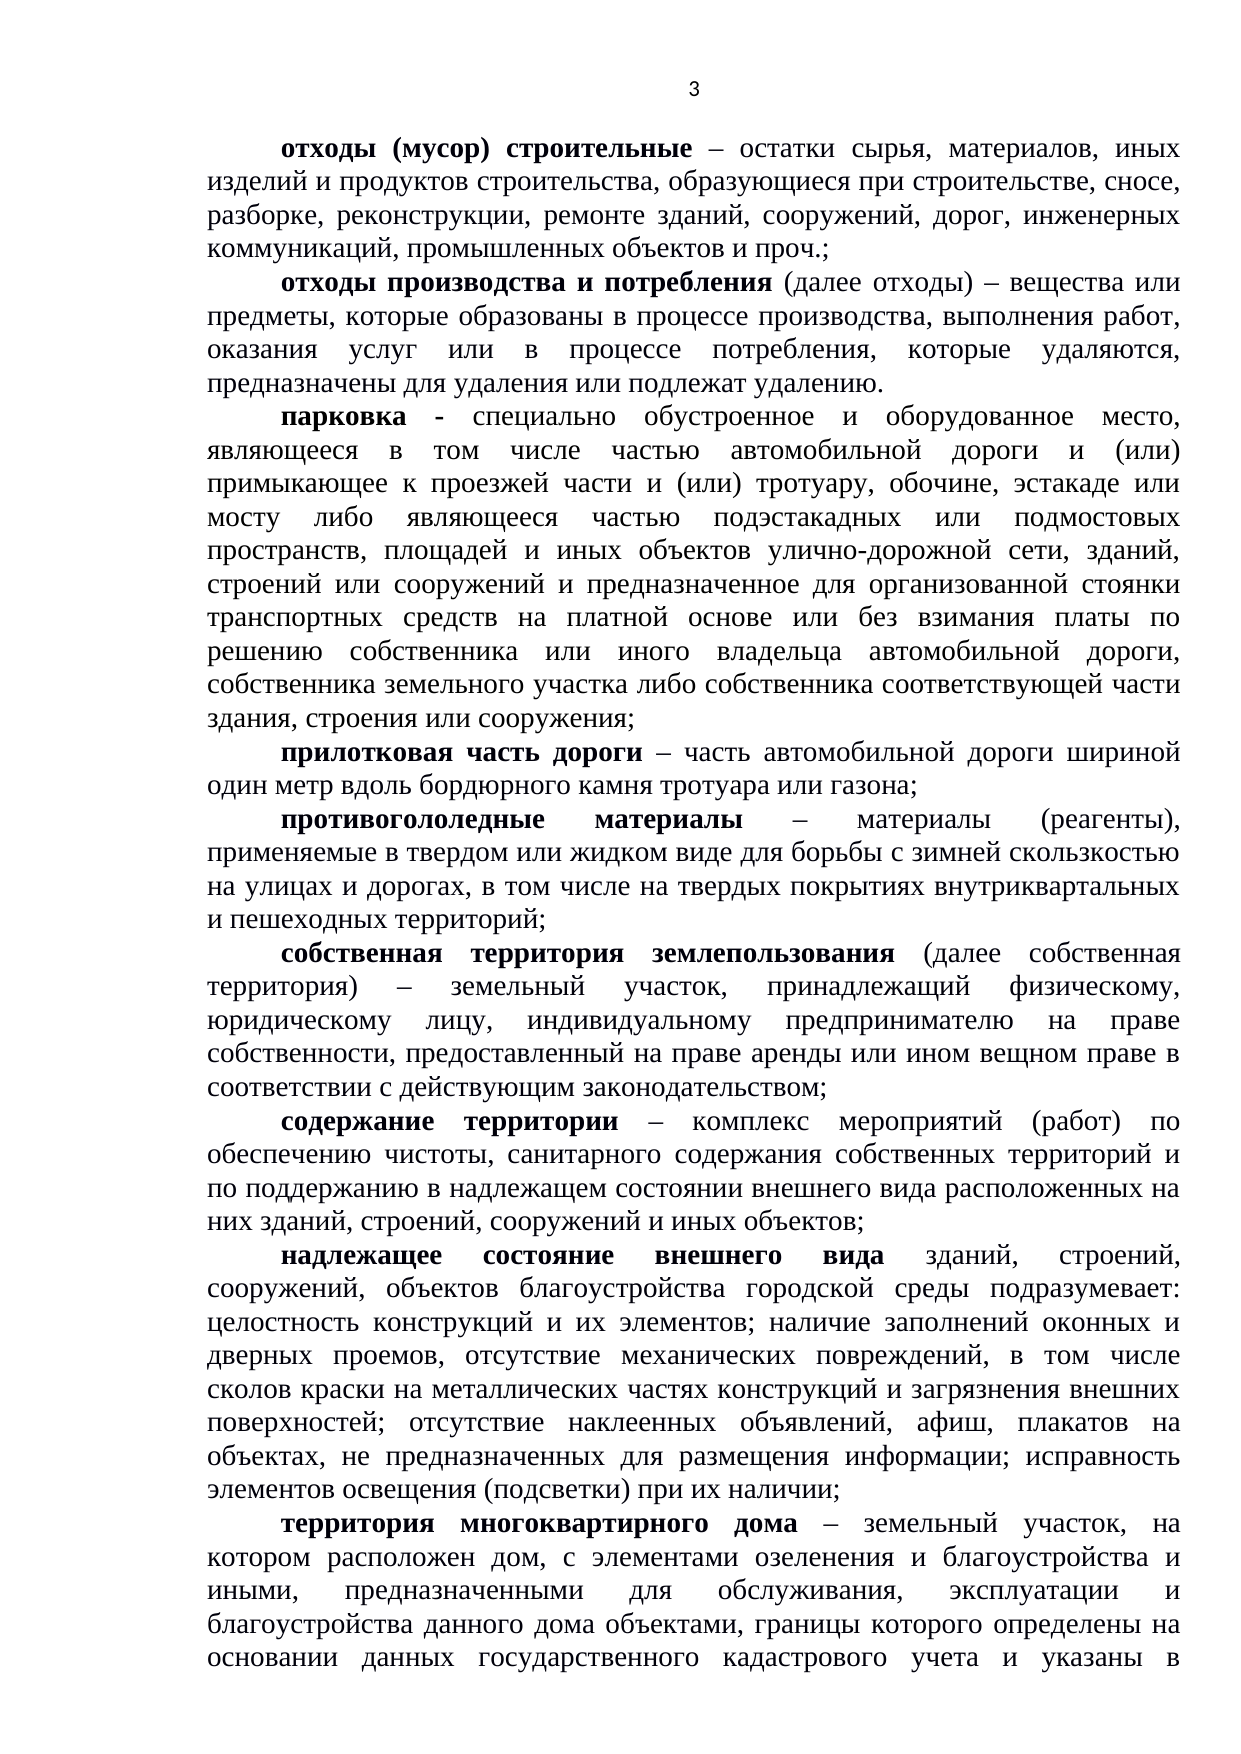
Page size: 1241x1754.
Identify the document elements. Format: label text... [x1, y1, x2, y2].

text отходы производства и потребления (далее отходы) – вещества или предметы, которые образованы в процессе производства, выполнения работ, оказания услуг или в процессе потребления, которые удаляются, предназначены для удаления или подлежат удалению. [207, 264, 1181, 398]
text противогололедные материалы – материалы (реагенты), применяемые в твердом или жидком виде для борьбы с зимней скользкостью на улицах и дорогах, в том числе на твердых покрытиях внутриквартальных и пешеходных территорий; [207, 801, 1181, 935]
text собственная территория землепользования (далее собственная территория) – земельный участок, принадлежащий физическому, юридическому лицу, индивидуальному предпринимателю на праве собственности, предоставленный на праве аренды или ином вещном праве в соответствии с действующим законодательством; [207, 935, 1181, 1103]
text прилотковая часть дороги – часть автомобильной дороги шириной один метр вдоль бордюрного камня тротуара или газона; [207, 734, 1181, 801]
text надлежащее состояние внешнего вида зданий, строений, сооружений, объектов благоустройства городской среды подразумевает: целостность конструкций и их элементов; наличие заполнений оконных и дверных проемов, отсутствие механических повреждений, в том числе сколов краски на металлических частях конструкций и загрязнения внешних поверхностей; отсутствие наклеенных объявлений, афиш, плакатов на объектах, не предназначенных для размещения информации; исправность элементов освещения (подсветки) при их наличии; [207, 1237, 1181, 1505]
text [207, 1505, 1181, 1673]
text отходы (мусор) строительные – остатки сырья, материалов, иных изделий и продуктов строительства, образующиеся при строительстве, сносе, разборке, реконструкции, ремонте зданий, сооружений, дорог, инженерных коммуникаций, промышленных объектов и проч.; [207, 130, 1181, 264]
text содержание территории – комплекс мероприятий (работ) по обеспечению чистоты, санитарного содержания собственных территорий и по поддержанию в надлежащем состоянии внешнего вида расположенных на них зданий, строений, сооружений и иных объектов; [207, 1103, 1181, 1237]
text парковка - специально обустроенное и оборудованное место, являющееся в том числе частью автомобильной дороги и (или) примыкающее к проезжей части и (или) тротуару, обочине, эстакаде или мосту либо являющееся частью подэстакадных или подмостовых пространств, площадей и иных объектов улично-дорожной сети, зданий, строений или сооружений и предназначенное для организованной стоянки транспортных средств на платной основе или без взимания платы по решению собственника или иного владельца автомобильной дороги, собственника земельного участка либо собственника соответствующей части здания, строения или сооружения; [207, 398, 1181, 734]
